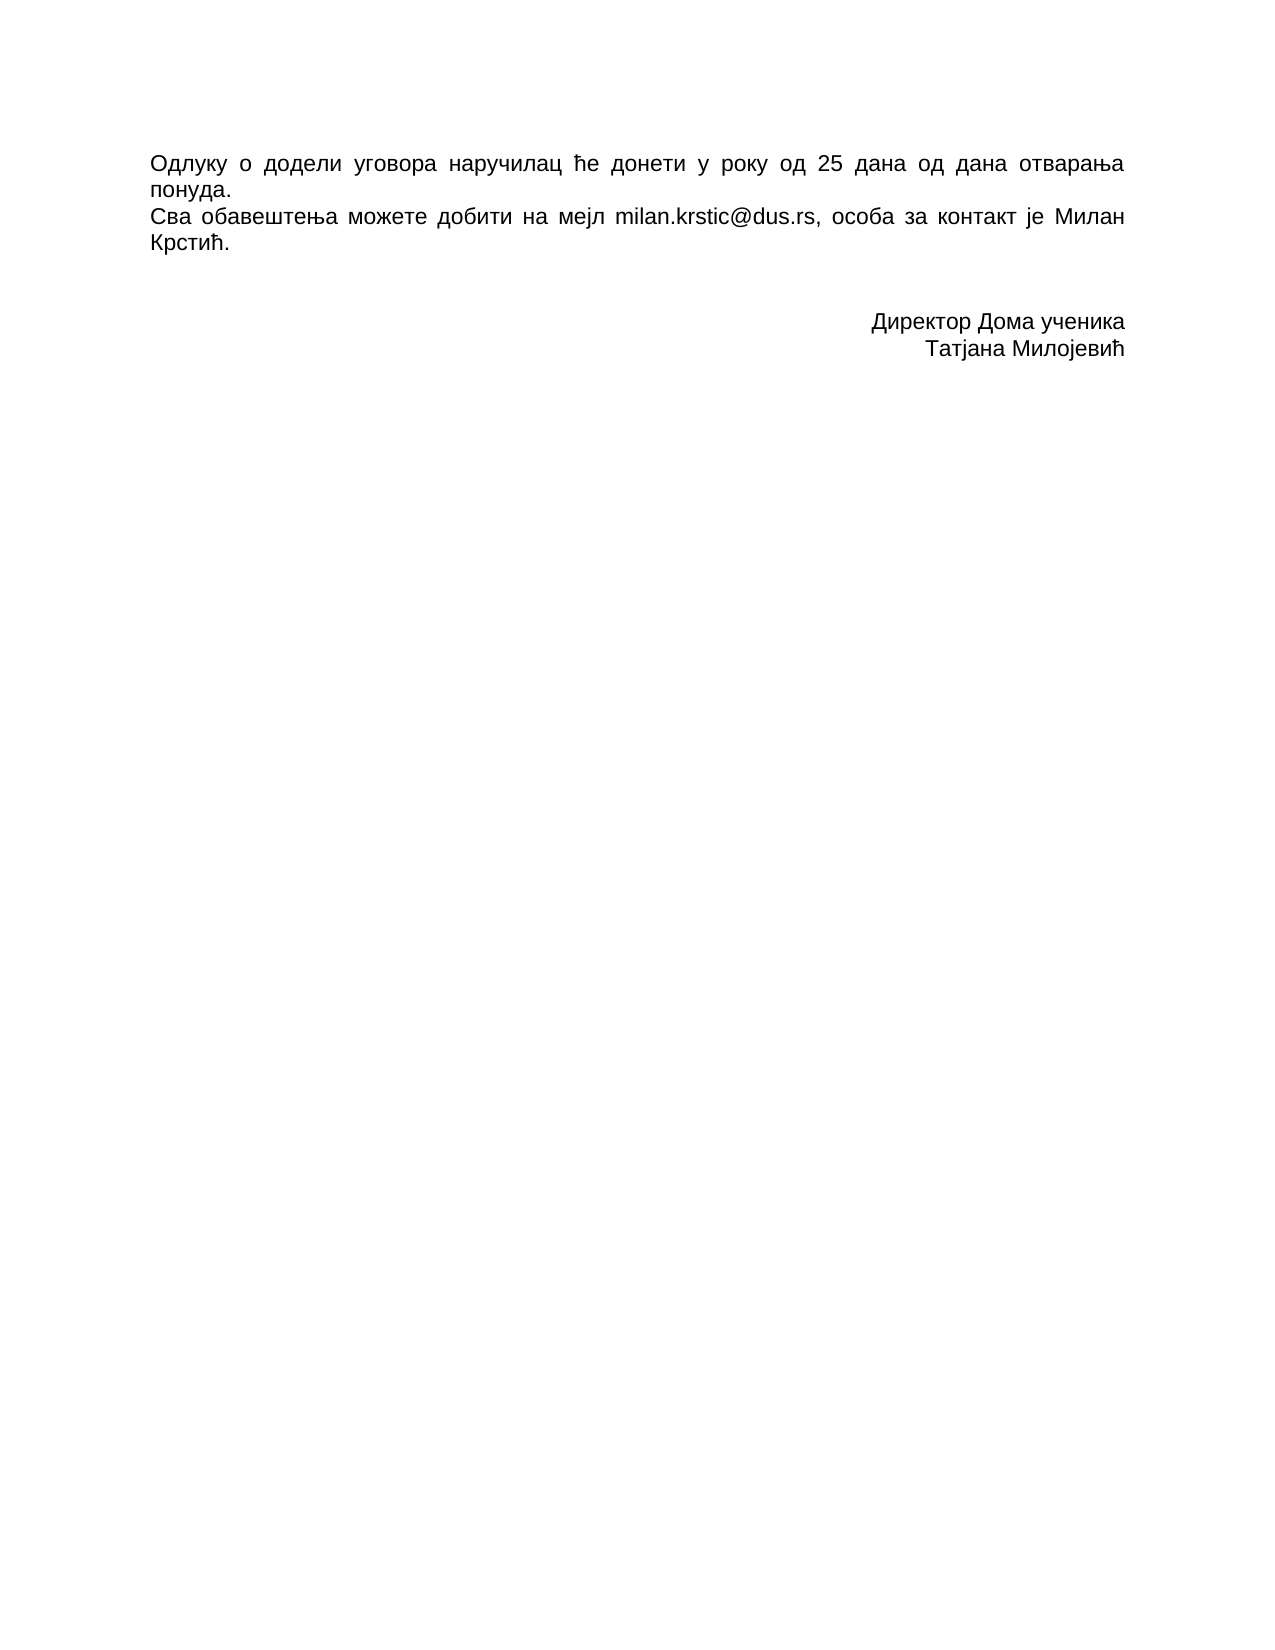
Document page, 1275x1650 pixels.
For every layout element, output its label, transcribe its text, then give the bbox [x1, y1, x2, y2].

text Сва обавештења можете добити на мејл milan.krstic@dus.rs, oсоба за контакт је Милан Крстић. [150, 203, 1125, 255]
text Директор Дома ученика [150, 308, 1125, 334]
text Одлуку о додели уговора наручилац ће донети у року од 25 дана од дана отварања понуда. [150, 150, 1125, 203]
text Татјана Милојевић [150, 334, 1125, 361]
